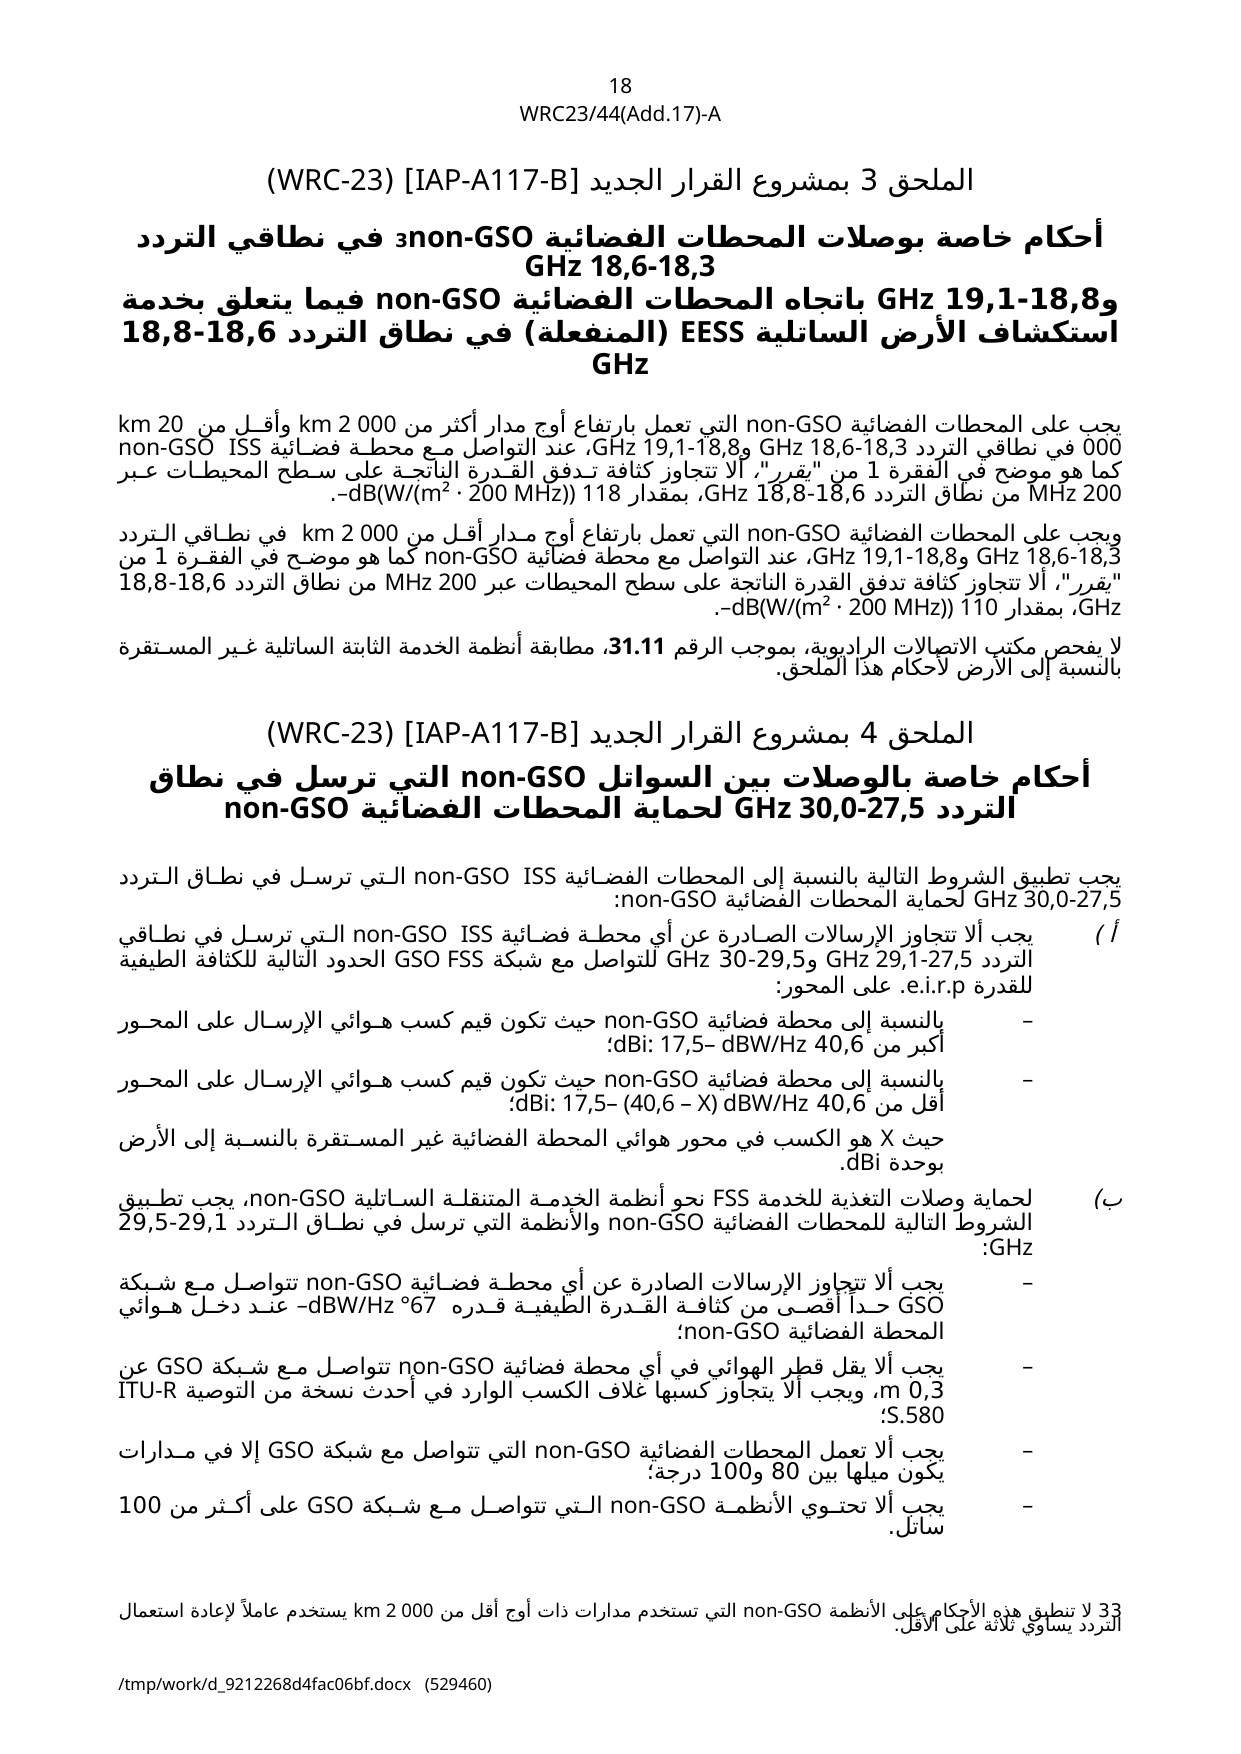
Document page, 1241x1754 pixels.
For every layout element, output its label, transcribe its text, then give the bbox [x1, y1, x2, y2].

text – يجب ألا تعمل المحطات الفضائية non-GSO التي تتواصل مع شبكة GSO إلا في مدارات يكون ميلها بين 80 و100 درجة؛ [118, 1439, 1033, 1485]
title أحكام خاصة بالوصلات بين السواتل non-GSO التي ترسل في نطاق التردد GHz 30,0-27,5 لحماية المحطات الفضائية non-GSO [118, 762, 1122, 827]
text – يجب ألا يقل قطر الهوائي في أي محطة فضائية non-GSO تتواصل مع شبكة GSO عن 0,3 m، ويجب ألا يتجاوز كسبها غلاف الكسب الوارد في أحدث نسخة من التوصية ITU-R S.580؛ [118, 1354, 1033, 1430]
text ويجب على المحطات الفضائية non-GSO التي تعمل بارتفاع أوج مدار أقل من km 2 000 في نطاقي التردد GHz 18,6-18,3 وGHz 19,1-18,8، عند التواصل مع محطة فضائية non-GSO كما هو موضح في الفقرة 1 من "يقرر"، ألا تتجاوز كثافة تدفق القدرة الناتجة على سطح المحيطات عبر MHz 200 من نطاق التردد 18,6-18,8 GHz، بمقدار dB(W/(m² · 200 MHz)) 110–. [118, 521, 1122, 622]
text – يجب ألا تتجاوز الإرسالات الصادرة عن أي محطة فضائية non-GSO تتواصل مع شبكة GSO حداً أقصى من كثافة القدرة الطيفية قدره dBW/Hz °67– عند دخل هوائي المحطة الفضائية non-GSO؛ [118, 1270, 1033, 1346]
text ب) لحماية وصلات التغذية للخدمة FSS نحو أنظمة الخدمة المتنقلة الساتلية non-GSO، يجب تطبيق الشروط التالية للمحطات الفضائية non-GSO والأنظمة التي ترسل في نطاق التردد 29,1-29,5 GHz: [118, 1186, 1122, 1262]
title يجب تطبيق الشروط التالية بالنسبة إلى المحطات الفضائية non-GSO ISS التي ترسل في نطاق التردد GHz 30,0-27,5 لحماية المحطات الفضائية non-GSO: [118, 864, 1122, 914]
text – بالنسبة إلى محطة فضائية non-GSO حيث تكون قيم كسب هوائي الإرسال على المحور أكبر من 40,6 dBi: 17,5– dBW/Hz؛ [118, 1008, 1033, 1059]
text – يجب ألا تحتوي الأنظمة non-GSO التي تتواصل مع شبكة GSO على أكثر من 100 ساتل. [118, 1493, 1033, 1540]
text الملحق 4 بمشروع القرار الجديد [IAP-A117-B] (WRC-23) [118, 718, 1122, 750]
title أحكام خاصة بوصلات المحطات الفضائية non-GSO3 في نطاقي التردد GHz 18,6-18,3 و18,8-19,1 GHz باتجاه المحطات الفضائية non-GSO فيما يتعلق بخدمة استكشاف الأرض الساتلية EESS (المنفعلة) في نطاق التردد 18,6-18,8 GHz [118, 222, 1122, 383]
text حيث X هو الكسب في محور هوائي المحطة الفضائية غير المستقرة بالنسبة إلى الأرض بوحدة dBi. [118, 1127, 1033, 1178]
title يجب على المحطات الفضائية non-GSO التي تعمل بارتفاع أوج مدار أكثر من km 2 000 وأقل من km 20 000 في نطاقي التردد GHz 18,6-18,3 وGHz 19,1-18,8، عند التواصل مع محطة فضائية non-GSO ISS كما هو موضح في الفقرة 1 من "يقرر"، ألا تتجاوز كثافة تدفق القدرة الناتجة على سطح المحيطات عبر MHz 200 من نطاق التردد 18,6-18,8 GHz، بمقدار dB(W/(m² · 200 MHz)) 118–. [118, 412, 1122, 508]
text أ ) يجب ألا تتجاوز الإرسالات الصادرة عن أي محطة فضائية non-GSO ISS التي ترسل في نطاقي التردد GHz 29,1-27,5 و29,5-30 GHz للتواصل مع شبكة GSO FSS الحدود التالية للكثافة الطيفية للقدرة e.i.r.p. على المحور: [118, 923, 1122, 1000]
text ‏لا يفحص مكتب الاتصالات الراديوية، بموجب الرقم ‎31.11‏، مطابقة أنظمة الخدمة الثابتة الساتلية غير المستقرة بالنسبة إلى الأرض لأحكام هذا الملحق. [118, 634, 1122, 681]
text الملحق 3 بمشروع القرار الجديد [IAP-A117-B] (WRC-23) [118, 165, 1122, 197]
text – بالنسبة إلى محطة فضائية non-GSO حيث تكون قيم كسب هوائي الإرسال على المحور أقل من 40,6 dBi: 17,5– (40,6 – X) dBW/Hz؛ [118, 1067, 1033, 1118]
